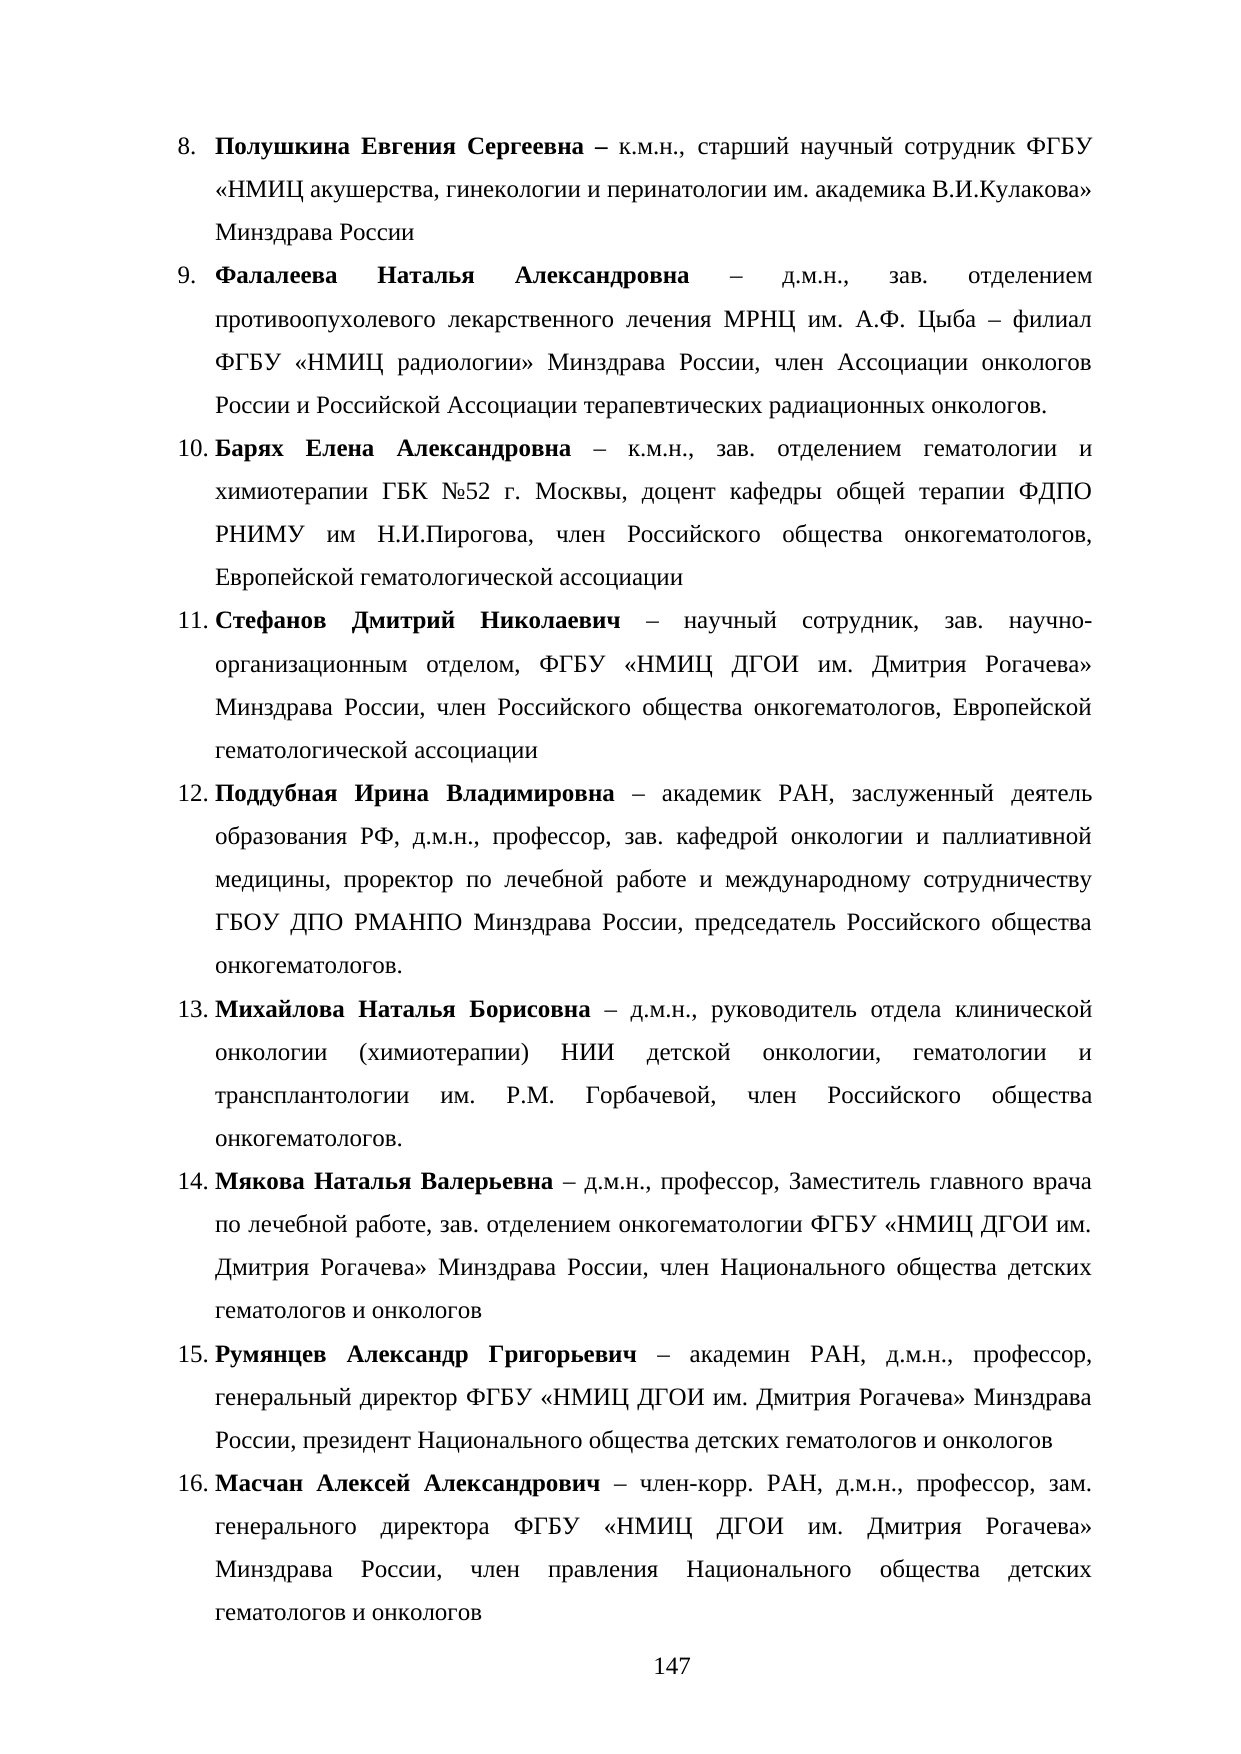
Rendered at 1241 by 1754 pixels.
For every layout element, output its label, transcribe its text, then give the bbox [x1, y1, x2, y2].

list Полушкина Евгения Сергеевна – к.м.н., старший научный сотрудник ФГБУ «НМИЦ акушерства, гинекологии и перинатологии им. академика В.И.Кулакова» Минздрава России [177, 131, 1093, 246]
list Фалалеева Наталья Александровна – д.м.н., зав. отделением противоопухолевого лекарственного лечения МРНЦ им. А.Ф. Цыба – филиал ФГБУ «НМИЦ радиологии» Минздрава России, член Ассоциации онкологов России и Российской Ассоциации терапевтических радиационных онкологов. [177, 261, 1093, 419]
list Румянцев Александр Григорьевич – академин РАН, д.м.н., профессор, генеральный директор ФГБУ «НМИЦ ДГОИ им. Дмитрия Рогачева» Минздрава России, президент Национального общества детских гематологов и онкологов [177, 1339, 1093, 1454]
list Михайлова Наталья Борисовна – д.м.н., руководитель отдела клинической онкологии (химиотерапии) НИИ детской онкологии, гематологии и трансплантологии им. Р.М. Горбачевой, член Российского общества онкогематологов. [177, 994, 1093, 1152]
list Поддубная Ирина Владимировна – академик РАН, заслуженный деятель образования РФ, д.м.н., профессор, зав. кафедрой онкологии и паллиативной медицины, проректор по лечебной работе и международному сотрудничеству ГБОУ ДПО РМАНПО Минздрава России, председатель Российского общества онкогематологов. [177, 778, 1093, 979]
list Барях Елена Александровна – к.м.н., зав. отделением гематологии и химиотерапии ГБК №52 г. Москвы, доцент кафедры общей терапии ФДПО РНИМУ им Н.И.Пирогова, член Российского общества онкогематологов, Европейской гематологической ассоциации [177, 433, 1093, 591]
list Стефанов Дмитрий Николаевич – научный сотрудник, зав. научно-организационным отделом, ФГБУ «НМИЦ ДГОИ им. Дмитрия Рогачева» Минздрава России, член Российского общества онкогематологов, Европейской гематологической ассоциации [177, 606, 1093, 764]
list Мякова Наталья Валерьевна – д.м.н., профессор, Заместитель главного врача по лечебной работе, зав. отделением онкогематологии ФГБУ «НМИЦ ДГОИ им. Дмитрия Рогачева» Минздрава России, член Национального общества детских гематологов и онкологов [177, 1166, 1093, 1324]
list Масчан Алексей Александрович – член-корр. РАН, д.м.н., профессор, зам. генерального директора ФГБУ «НМИЦ ДГОИ им. Дмитрия Рогачева» Минздрава России, член правления Национального общества детских гематологов и онкологов [177, 1468, 1093, 1626]
